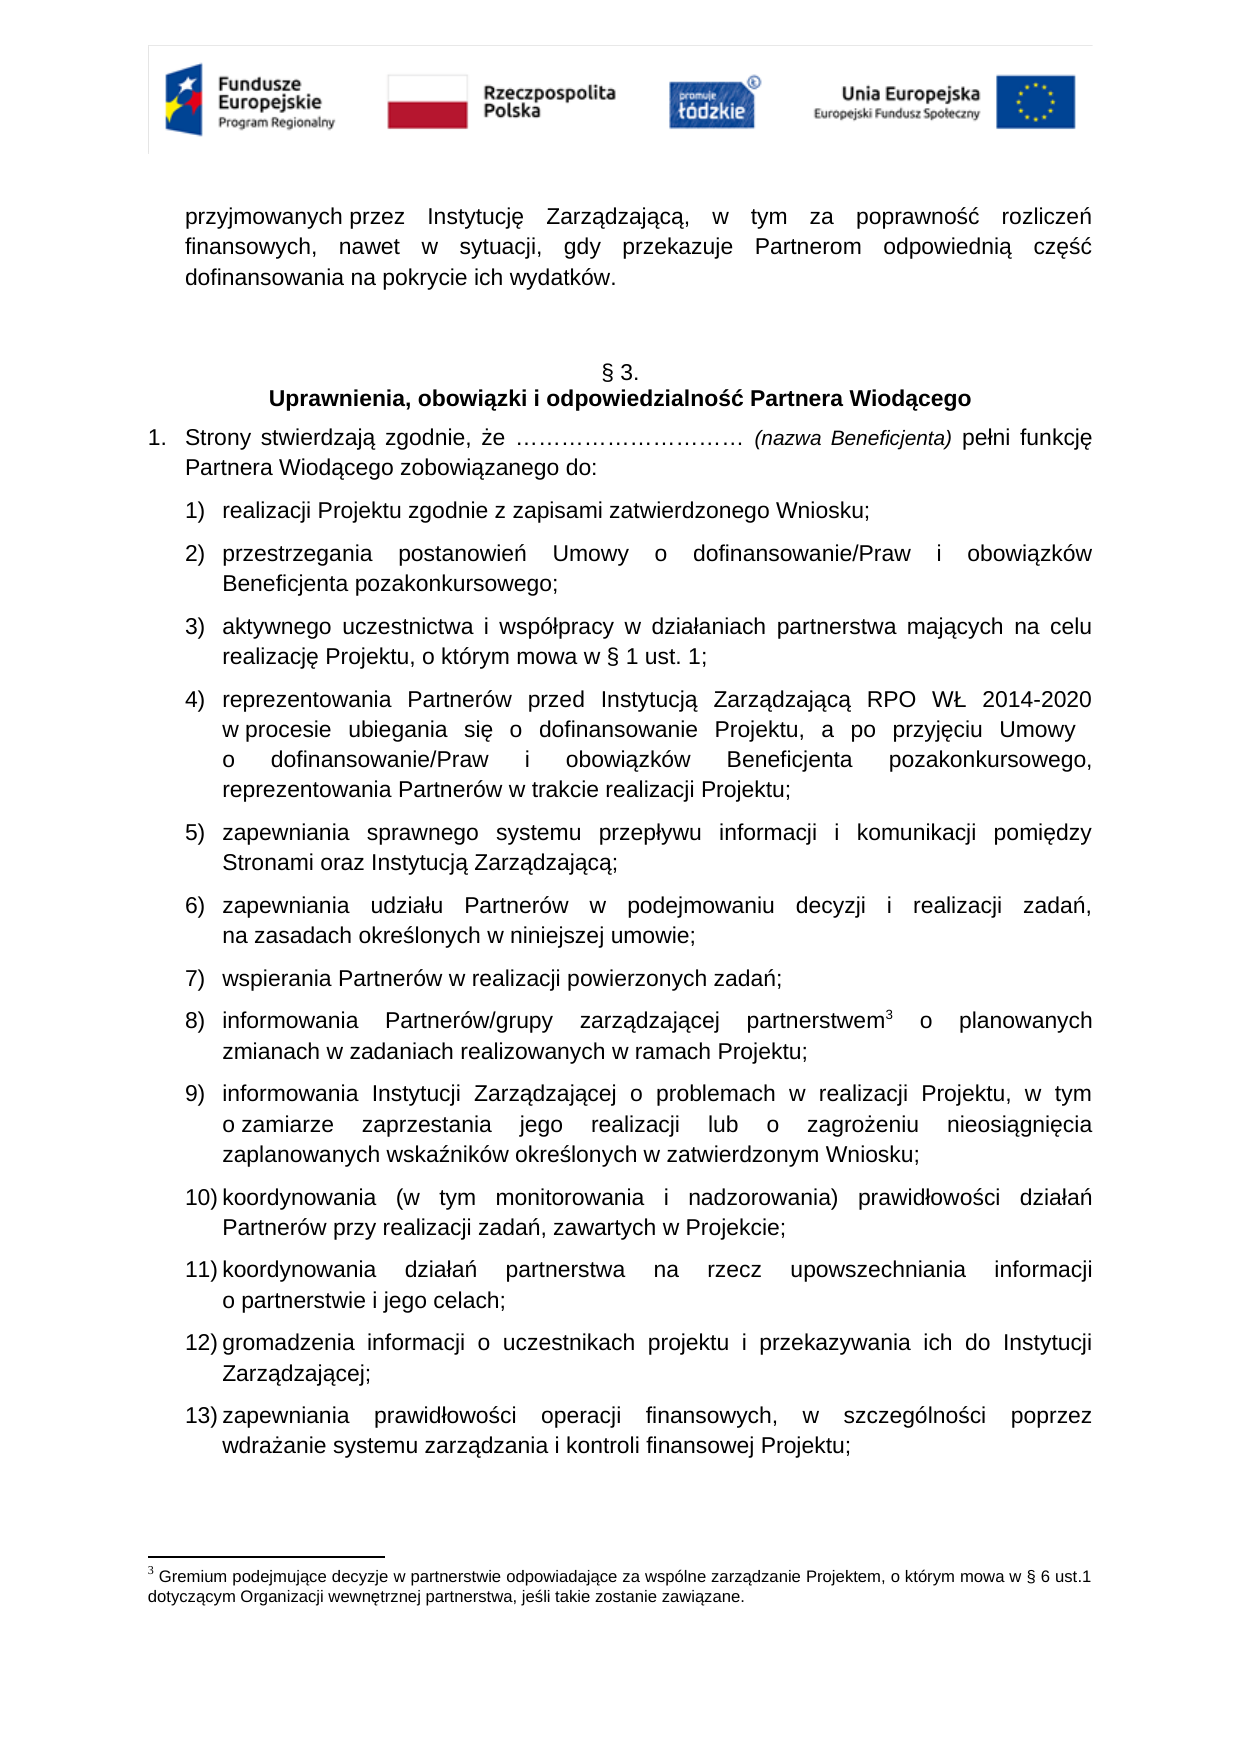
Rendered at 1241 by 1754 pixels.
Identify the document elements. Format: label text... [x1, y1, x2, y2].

list koordynowania działań partnerstwa na rzecz upowszechniania informacji o partnerstwie i jego celach; [185, 1256, 1093, 1313]
list realizacji Projektu zgodnie z zapisami zatwierdzonego Wniosku; [185, 497, 1093, 523]
list zapewniania prawidłowości operacji finansowych, w szczególności poprzez wdrażanie systemu zarządzania i kontroli finansowej Projektu; [185, 1402, 1093, 1459]
list wspierania Partnerów w realizacji powierzonych zadań; [185, 965, 1093, 991]
list Strony stwierdzają zgodnie, że ………………………… (nazwa Beneficjenta) pełni funkcję Partnera Wiodącego zobowiązanego do: [148, 424, 1093, 481]
list gromadzenia informacji o uczestnikach projektu i przekazywania ich do Instytucji Zarządzającej; [185, 1329, 1093, 1386]
text Uprawnienia, obowiązki i odpowiedzialność Partnera Wiodącego [148, 385, 1093, 412]
list aktywnego uczestnictwa i współpracy w działaniach partnerstwa mających na celu realizację Projektu, o którym mowa w § 1 ust. 1; [185, 613, 1093, 669]
list przestrzegania postanowień Umowy o dofinansowanie/Praw i obowiązków Beneficjenta pozakonkursowego; [185, 540, 1093, 596]
list reprezentowania Partnerów przed Instytucją Zarządzającą RPO WŁ 2014-2020 w procesie ubiegania się o dofinansowanie Projektu, a po przyjęciu Umowy o dofinansowanie/Praw i obowiązków Beneficjenta pozakonkursowego, reprezentowania Partnerów w trakcie realizacji Projektu; [185, 686, 1093, 802]
list informowania Instytucji Zarządzającej o problemach w realizacji Projektu, w tym o zamiarze zaprzestania jego realizacji lub o zagrożeniu nieosiągnięcia zaplanowanych wskaźników określonych w zatwierdzonym Wniosku; [185, 1080, 1093, 1167]
picture [147, 44, 1093, 154]
list informowania Partnerów/grupy zarządzającej partnerstwem o planowanych zmianach w zadaniach realizowanych w ramach Projektu; [185, 1007, 1093, 1064]
text § 3. [148, 359, 1093, 385]
list zapewniania udziału Partnerów w podejmowaniu decyzji i realizacji zadań, na zasadach określonych w niniejszej umowie; [185, 892, 1093, 948]
list koordynowania (w tym monitorowania i nadzorowania) prawidłowości działań Partnerów przy realizacji zadań, zawartych w Projekcie; [185, 1183, 1093, 1240]
list zapewniania sprawnego systemu przepływu informacji i komunikacji pomiędzy Stronami oraz Instytucją Zarządzającą; [185, 819, 1093, 875]
